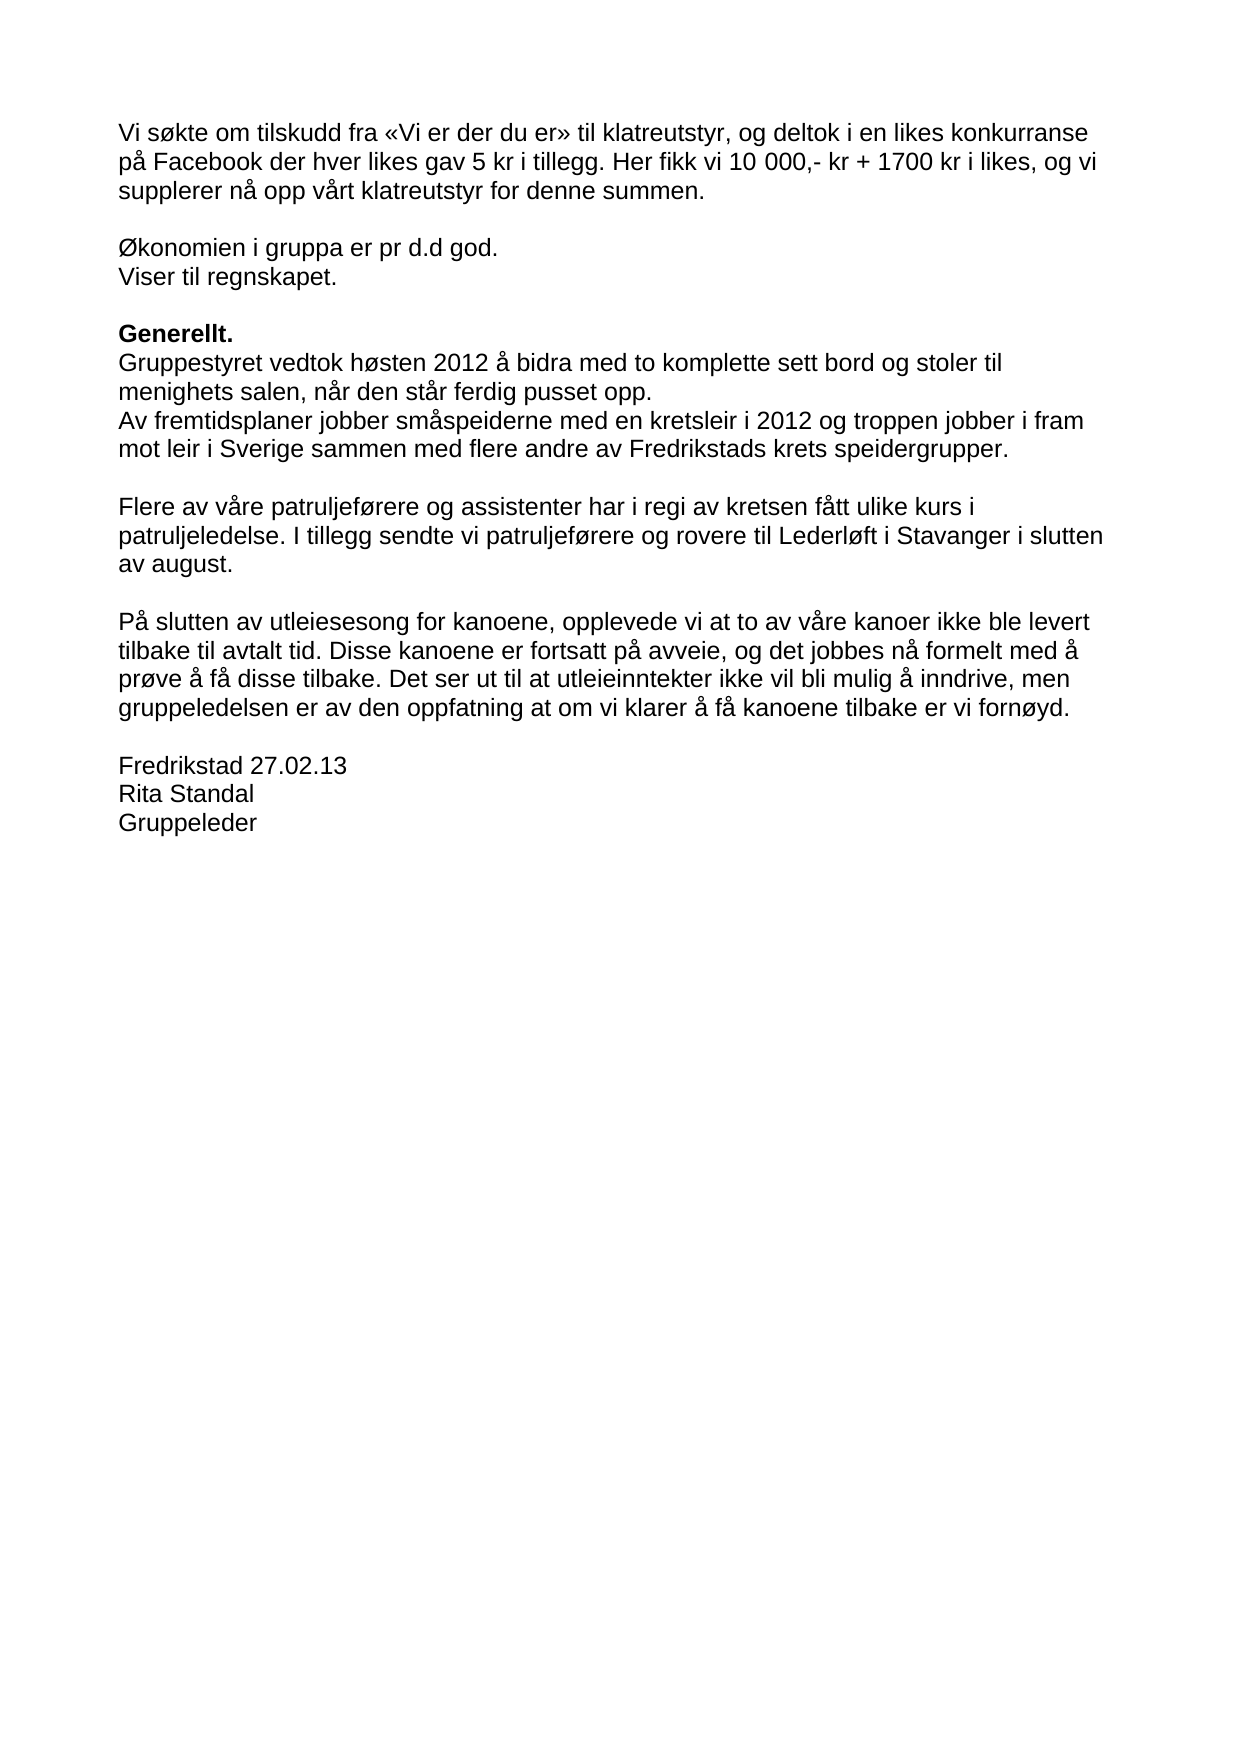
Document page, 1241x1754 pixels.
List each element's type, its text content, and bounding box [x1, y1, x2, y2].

text Gruppeleder [118, 808, 1122, 837]
text Rita Standal [118, 779, 1122, 808]
text Generellt. [118, 319, 1122, 348]
text Økonomien i gruppa er pr d.d god. [118, 233, 1122, 262]
text Flere av våre patruljeførere og assistenter har i regi av kretsen fått ulike kurs i patruljeledelse. I tillegg sendte vi patruljeførere og rovere til Lederløft i Stavanger i slutten av august. [118, 492, 1122, 578]
text På slutten av utleiesesong for kanoene, opplevede vi at to av våre kanoer ikke ble levert tilbake til avtalt tid. Disse kanoene er fortsatt på avveie, og det jobbes nå formelt med å prøve å få disse tilbake. Det ser ut til at utleieinntekter ikke vil bli mulig å inndrive, men gruppeledelsen er av den oppfatning at om vi klarer å få kanoene tilbake er vi fornøyd. [118, 607, 1122, 722]
text Vi søkte om tilskudd fra «Vi er der du er» til klatreutstyr, og deltok i en likes konkurranse på Facebook der hver likes gav 5 kr i tillegg. Her fikk vi 10 000,- kr + 1700 kr i likes, og vi supplerer nå opp vårt klatreutstyr for denne summen. [118, 118, 1122, 204]
text Viser til regnskapet. [118, 262, 1122, 291]
text Gruppestyret vedtok høsten 2012 å bidra med to komplette sett bord og stoler til menighets salen, når den står ferdig pusset opp. [118, 348, 1122, 406]
text Fredrikstad 27.02.13 [118, 751, 1122, 779]
text Av fremtidsplaner jobber småspeiderne med en kretsleir i 2012 og troppen jobber i fram mot leir i Sverige sammen med flere andre av Fredrikstads krets speidergrupper. [118, 406, 1122, 463]
